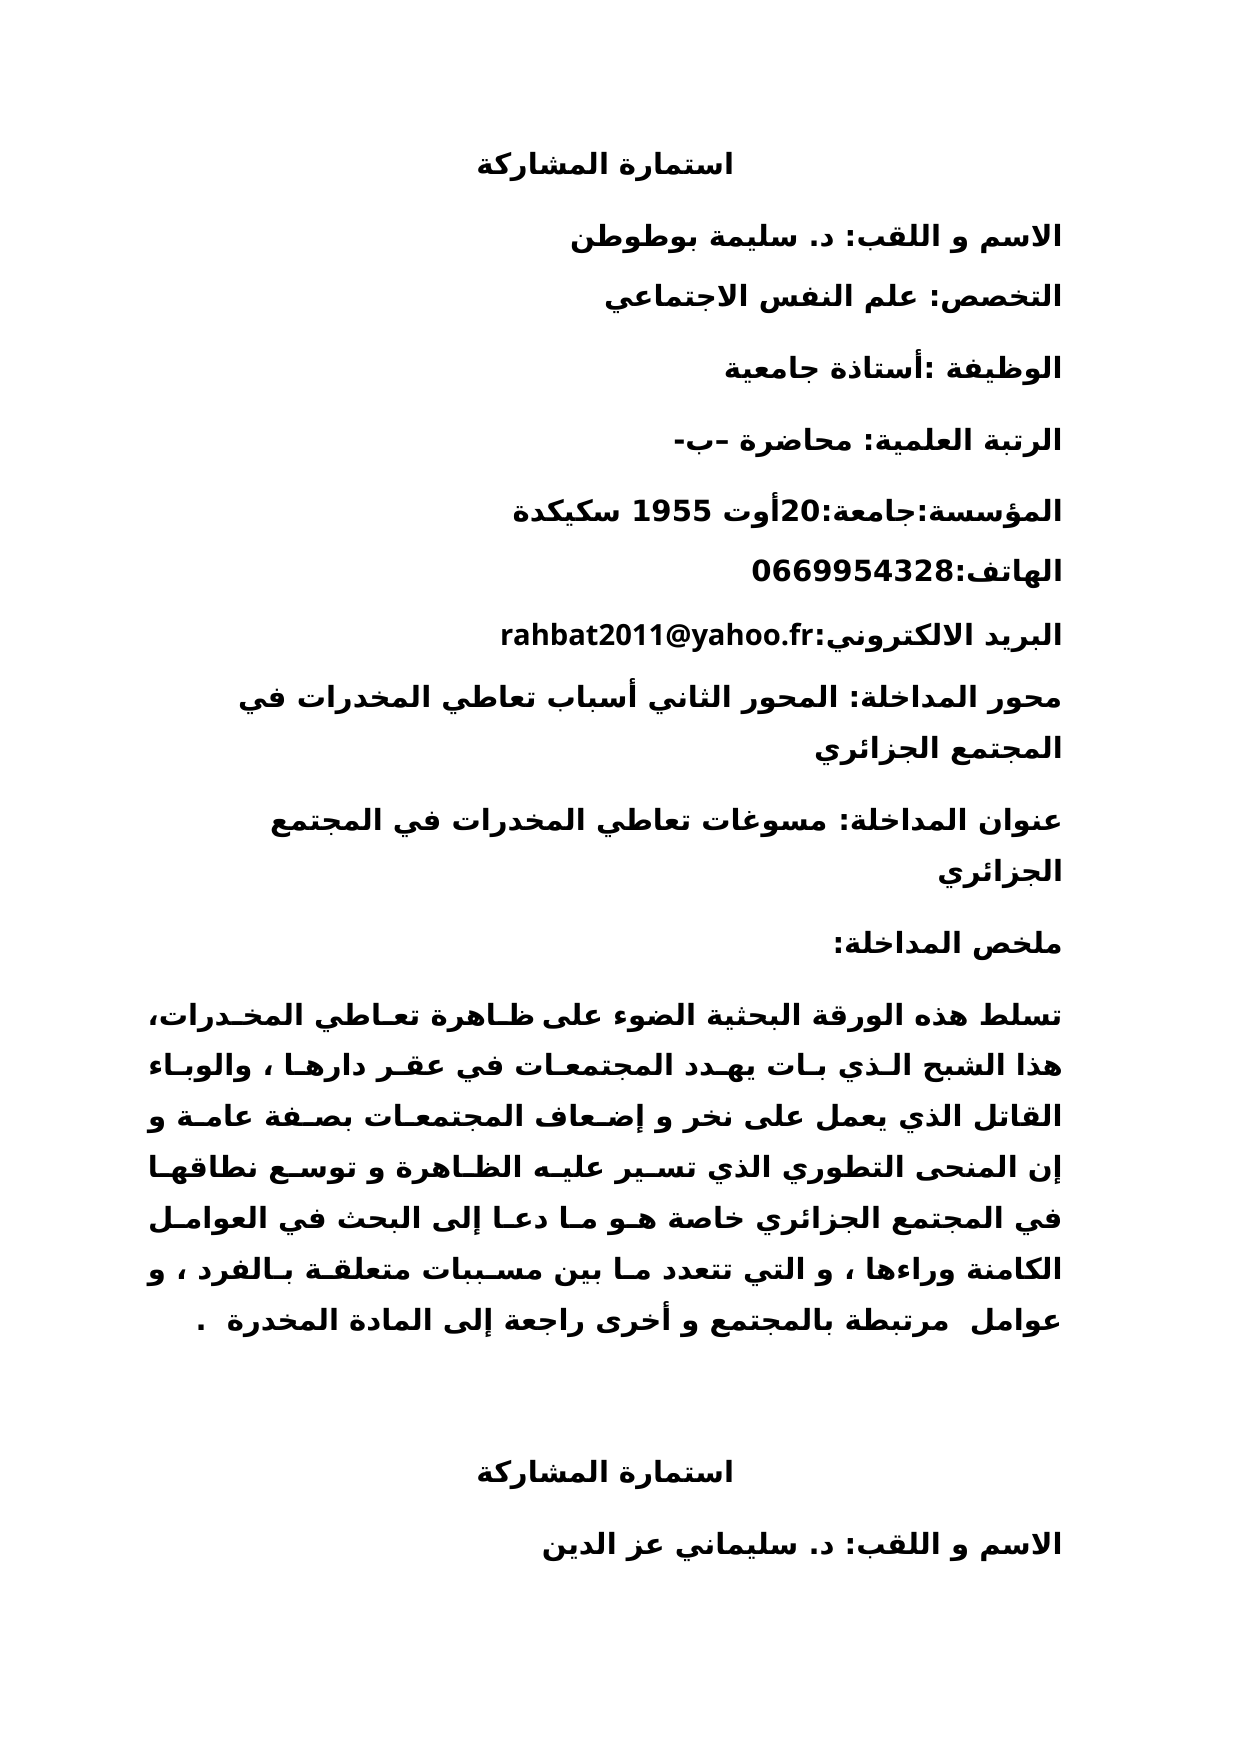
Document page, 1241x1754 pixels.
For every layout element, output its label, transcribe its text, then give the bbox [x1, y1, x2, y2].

text تسلط هذه الورقة البحثية الضوء على ظاهرة تعاطي المخدرات، هذا الشبح الذي بات يهدد المجتمعات في عقر دارها ، والوباء القاتل الذي يعمل على نخر و إضعاف المجتمعات بصفة عامة و إن المنحى التطوري الذي تسير عليه الظاهرة و توسع نطاقها في المجتمع الجزائري خاصة هو ما دعا إلى البحث في العوامل الكامنة وراءها ، و التي تتعدد ما بين مسببات متعلقة بالفرد ، و عوامل مرتبطة بالمجتمع و أخرى راجعة إلى المادة المخدرة . [148, 998, 1063, 1337]
text عنوان المداخلة: مسوغات تعاطي المخدرات في المجتمع الجزائري [148, 803, 1063, 888]
text الرتبة العلمية: محاضرة –ب- [118, 423, 1063, 457]
text الاسم و اللقب: د. سليمة بوطوطن [148, 219, 1063, 253]
text التخصص: علم النفس الاجتماعي [118, 279, 1063, 313]
text الهاتف:0669954328 [148, 554, 1063, 588]
text الاسم و اللقب: د. سليماني عز الدين [148, 1527, 1063, 1561]
text الوظيفة :أستاذة جامعية [118, 351, 1063, 385]
text ملخص المداخلة: [148, 926, 1063, 960]
text البريد الالكتروني:rahbat2011@yahoo.fr [148, 614, 1063, 654]
text محور المداخلة: المحور الثاني أسباب تعاطي المخدرات في المجتمع الجزائري [148, 681, 1063, 766]
text استمارة المشاركة [148, 1456, 1063, 1489]
text استمارة المشاركة [148, 148, 1063, 182]
text المؤسسة:جامعة:20أوت 1955 سكيكدة [148, 494, 1063, 528]
